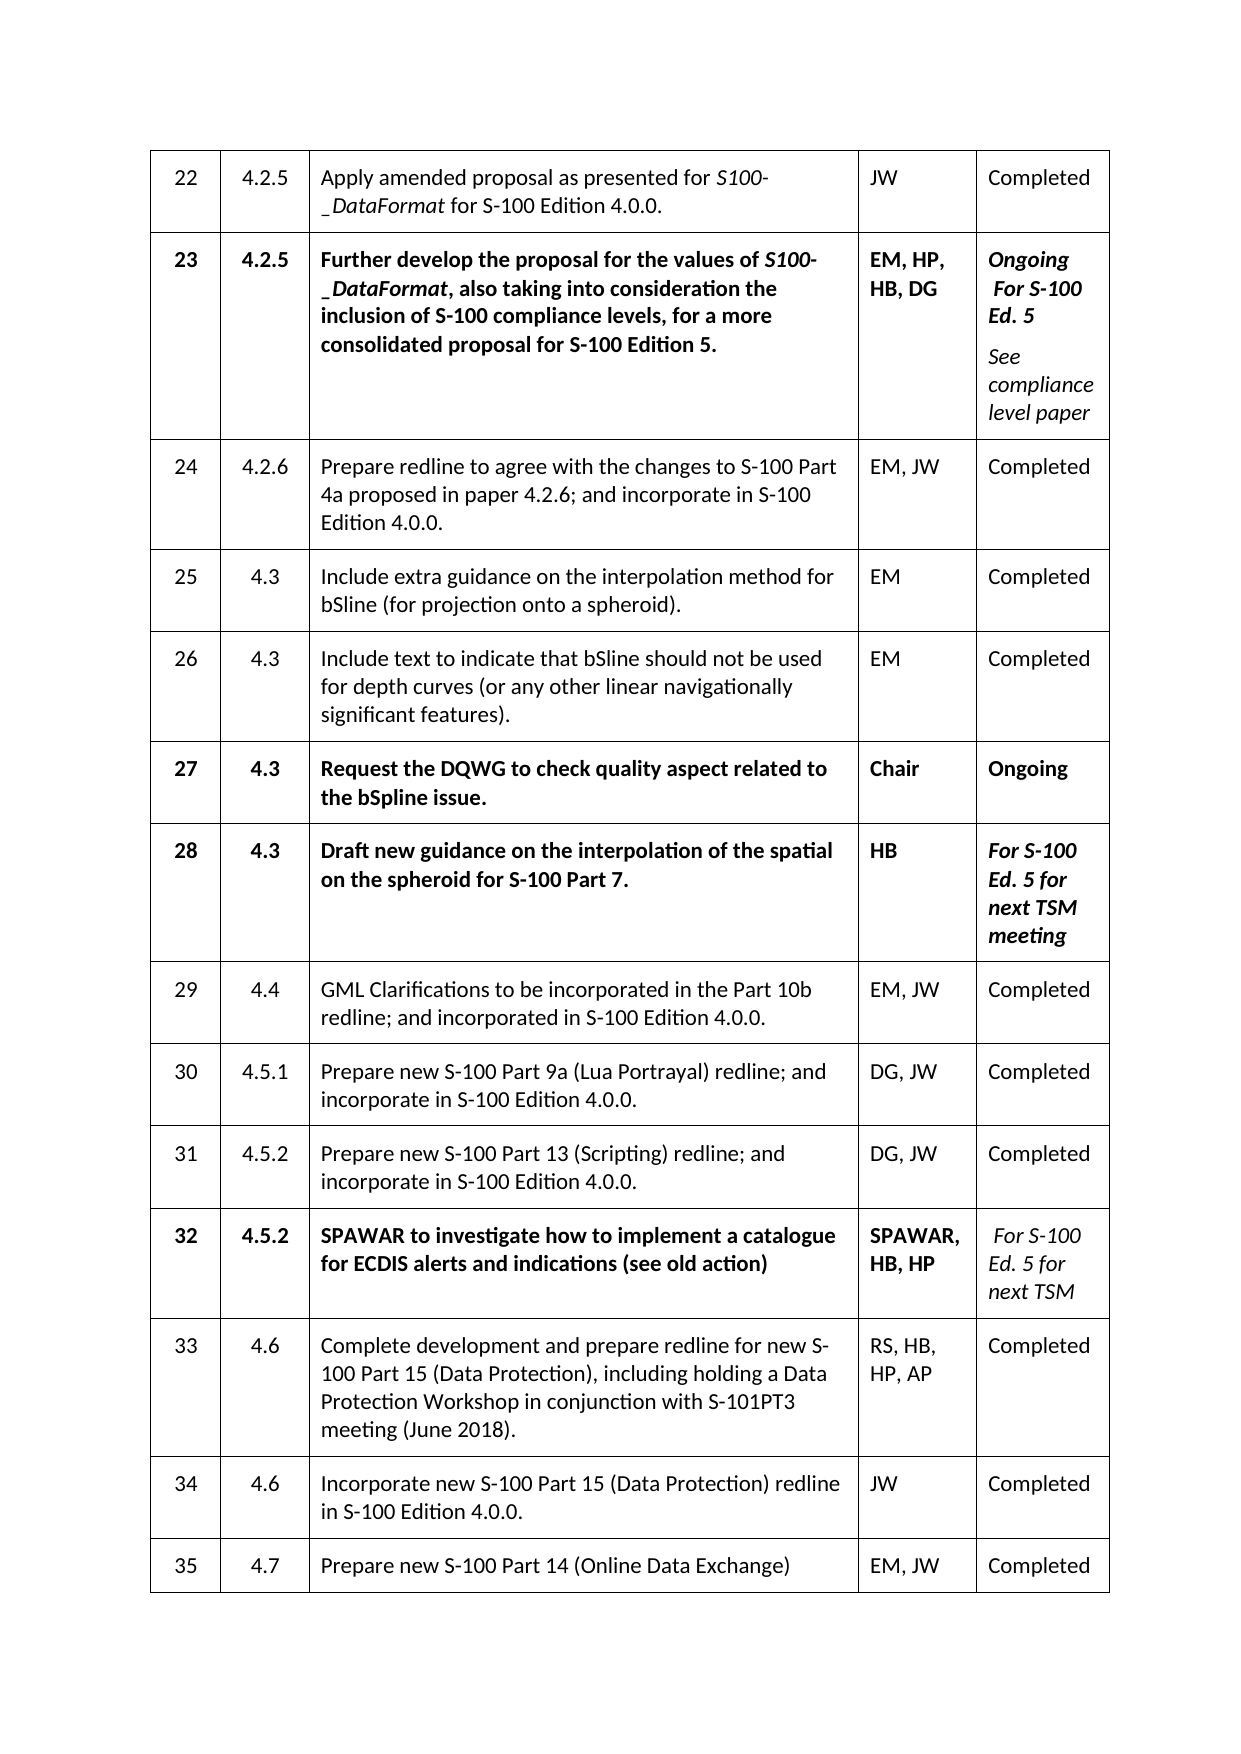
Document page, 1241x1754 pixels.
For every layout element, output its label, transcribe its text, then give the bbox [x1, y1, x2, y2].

table_cell SPAWAR to investigate how to implement a catalogue for ECDIS alerts and indications (see old action) [310, 1209, 858, 1318]
table_cell Ongoing For S-100 Ed. 5 See compliance level paper [977, 233, 1109, 439]
table_cell Prepare new S-100 Part 13 (Scripting) redline; and incorporate in S-100 Edition 4.0.0. [310, 1126, 858, 1207]
table_cell 4.3 [221, 550, 309, 631]
table_cell Further develop the proposal for the values of S100_DataFormat, also taking into consideration the inclusion of S-100 compliance levels, for a more consolidated proposal for S-100 Edition 5. [310, 233, 858, 439]
table_cell HB [859, 824, 976, 961]
table_cell EM [859, 550, 976, 631]
table_cell 22 [151, 151, 220, 232]
table_cell 27 [151, 742, 220, 823]
table_cell 29 [151, 962, 220, 1043]
table_cell 24 [151, 440, 220, 549]
table_cell RS, HB, HP, AP [859, 1319, 976, 1456]
table_cell 4.5.1 [221, 1044, 309, 1125]
table_cell Completed [977, 962, 1109, 1043]
table_cell 4.2.5 [221, 151, 309, 232]
table_cell 25 [151, 550, 220, 631]
table_cell Prepare redline to agree with the changes to S-100 Part 4a proposed in paper 4.2.6; and incorporate in S-100 Edition 4.0.0. [310, 440, 858, 549]
table_cell EM, HP, HB, DG [859, 233, 976, 439]
table_cell Chair [859, 742, 976, 823]
table_cell Request the DQWG to check quality aspect related to the bSpline issue. [310, 742, 858, 823]
table_cell For S-100 Ed. 5 for next TSM [977, 1209, 1109, 1318]
table_cell 30 [151, 1044, 220, 1125]
table_cell Include text to indicate that bSline should not be used for depth curves (or any other linear navigationally significant features). [310, 632, 858, 741]
table_cell DG, JW [859, 1044, 976, 1125]
table_cell Completed [977, 1044, 1109, 1125]
table_cell Apply amended proposal as presented for S100_DataFormat for S-100 Edition 4.0.0. [310, 151, 858, 232]
table_cell EM, JW [859, 440, 976, 549]
table_cell GML Clarifications to be incorporated in the Part 10b redline; and incorporated in S-100 Edition 4.0.0. [310, 962, 858, 1043]
table_cell EM [859, 632, 976, 741]
table_cell EM, JW [859, 962, 976, 1043]
table_cell 26 [151, 632, 220, 741]
table_cell For S-100 Ed. 5 for next TSM meeting [977, 824, 1109, 961]
table_cell Include extra guidance on the interpolation method for bSline (for projection onto a spheroid). [310, 550, 858, 631]
table_cell Ongoing [977, 742, 1109, 823]
table_cell 4.3 [221, 632, 309, 741]
table_cell 4.5.2 [221, 1126, 309, 1207]
table_cell 28 [151, 824, 220, 961]
table_cell 23 [151, 233, 220, 439]
table_cell Prepare new S-100 Part 9a (Lua Portrayal) redline; and incorporate in S-100 Edition 4.0.0. [310, 1044, 858, 1125]
table_cell Completed [977, 550, 1109, 631]
table_cell Completed [977, 1457, 1109, 1538]
table_cell SPAWAR, HB, HP [859, 1209, 976, 1318]
table_cell 34 [151, 1457, 220, 1538]
table_cell 4.6 [221, 1319, 309, 1456]
table_cell 33 [151, 1319, 220, 1456]
table_cell JW [859, 151, 976, 232]
table_cell EM, JW [859, 1539, 976, 1592]
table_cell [310, 1539, 858, 1592]
table_cell Completed [977, 632, 1109, 741]
table_cell JW [859, 1457, 976, 1538]
table_cell Incorporate new S-100 Part 15 (Data Protection) redline in S-100 Edition 4.0.0. [310, 1457, 858, 1538]
table_cell DG, JW [859, 1126, 976, 1207]
table_cell 4.3 [221, 742, 309, 823]
table_cell Completed [977, 151, 1109, 232]
table_cell 4.3 [221, 824, 309, 961]
table_cell Completed [977, 1319, 1109, 1456]
table_cell Completed [977, 440, 1109, 549]
table_cell Completed [977, 1126, 1109, 1207]
table_cell 35 [151, 1539, 220, 1592]
table_cell 4.2.6 [221, 440, 309, 549]
table_cell Completed [977, 1539, 1109, 1592]
table_cell 32 [151, 1209, 220, 1318]
table_cell 4.4 [221, 962, 309, 1043]
table_cell 4.5.2 [221, 1209, 309, 1318]
table_cell 4.2.5 [221, 233, 309, 439]
table_cell 4.6 [221, 1457, 309, 1538]
table_cell Draft new guidance on the interpolation of the spatial on the spheroid for S-100 Part 7. [310, 824, 858, 961]
table_cell 4.7 [221, 1539, 309, 1592]
table_cell Complete development and prepare redline for new S-100 Part 15 (Data Protection), including holding a Data Protection Workshop in conjunction with S-101PT3 meeting (June 2018). [310, 1319, 858, 1456]
table_cell 31 [151, 1126, 220, 1207]
